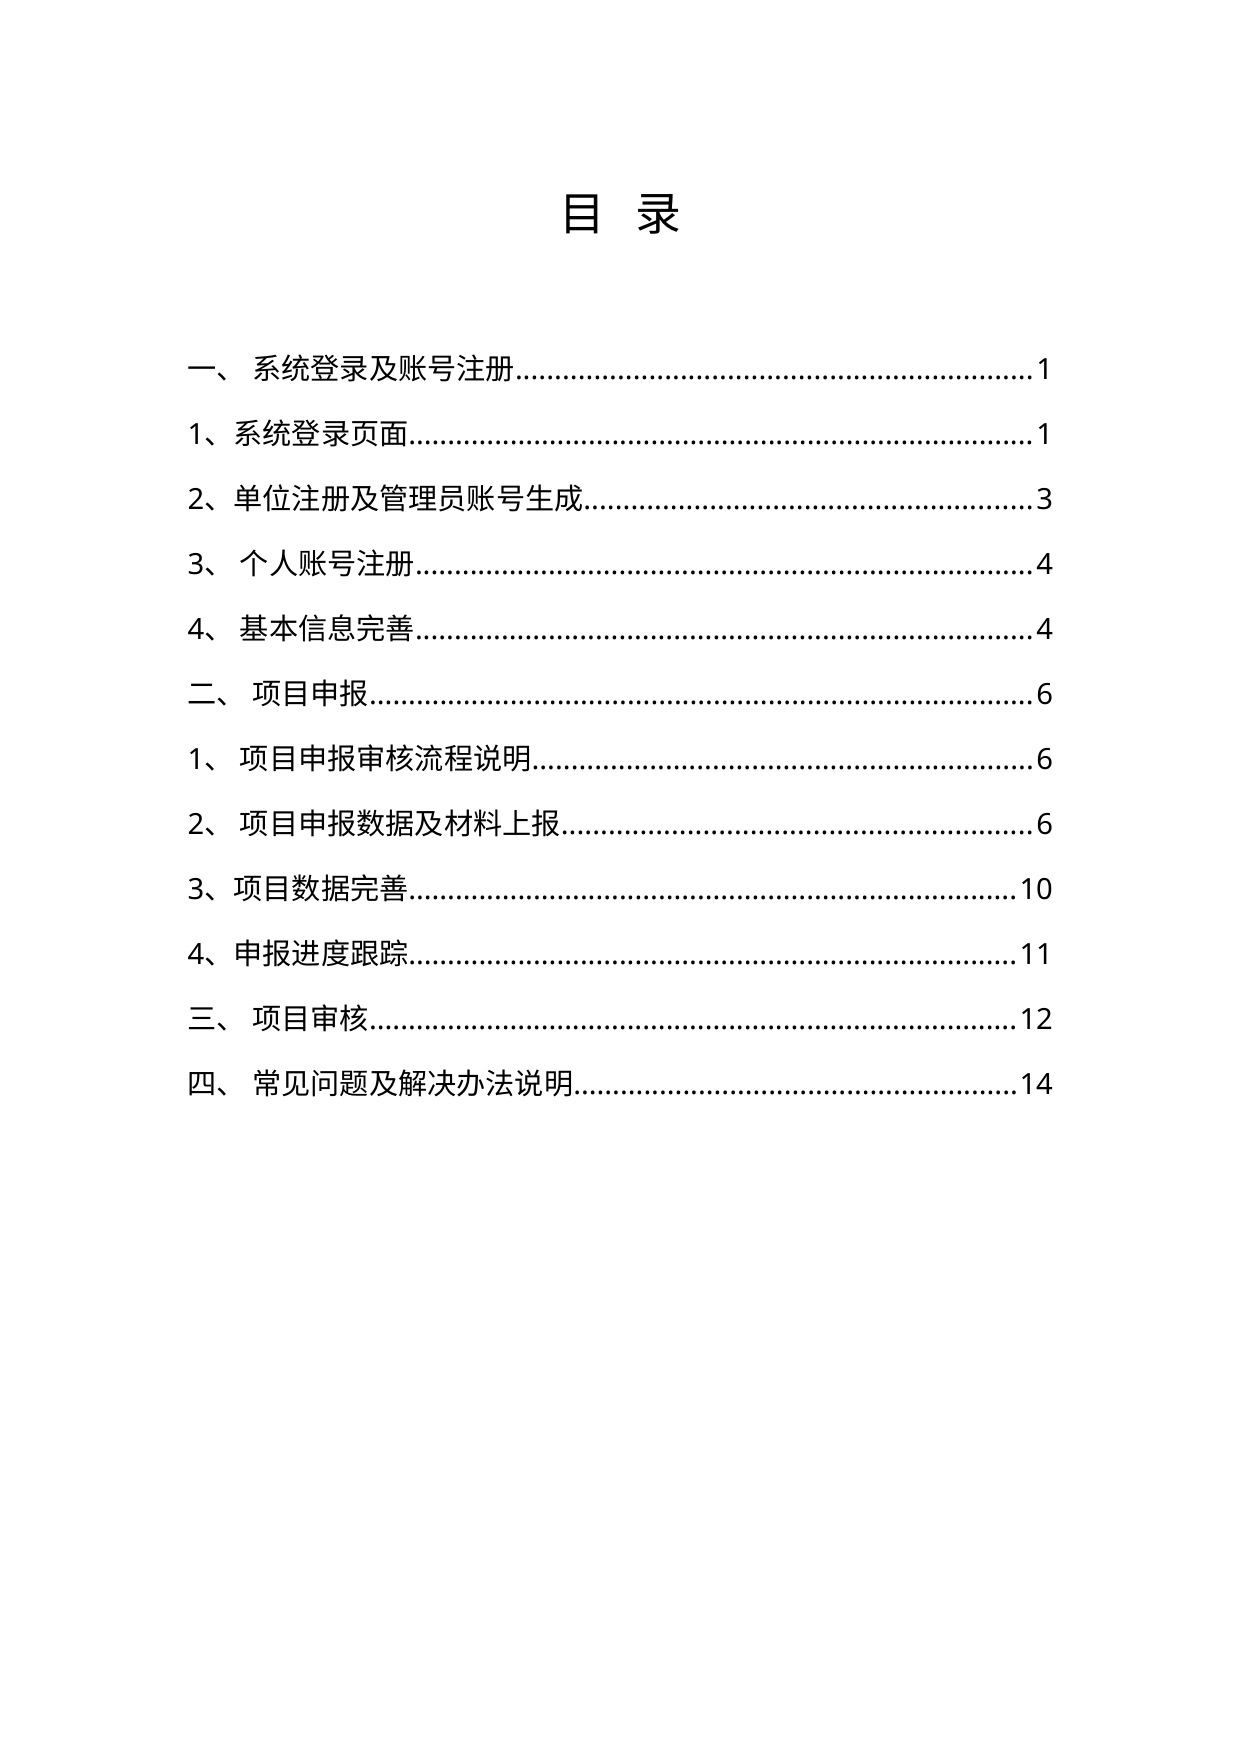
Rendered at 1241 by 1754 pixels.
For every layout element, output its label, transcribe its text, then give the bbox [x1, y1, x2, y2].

text 2、单位注册及管理员账号生成 3 [187, 464, 1053, 529]
text 2、 项目申报数据及材料上报 6 [187, 789, 1053, 854]
text 三、 项目审核 12 [187, 984, 1053, 1049]
text 四、 常见问题及解决办法说明 14 [187, 1049, 1053, 1114]
text 3、 个人账号注册 4 [187, 529, 1053, 594]
text 二、 项目申报 6 [187, 659, 1053, 724]
text 1、系统登录页面 1 [187, 399, 1053, 464]
text 1、 项目申报审核流程说明 6 [187, 724, 1053, 789]
text 3、项目数据完善 10 [187, 854, 1053, 919]
text 一、 系统登录及账号注册 1 [187, 334, 1053, 399]
text 4、 基本信息完善 4 [187, 594, 1053, 659]
text 目 录 [187, 162, 1053, 259]
text 4、申报进度跟踪 11 [187, 919, 1053, 984]
